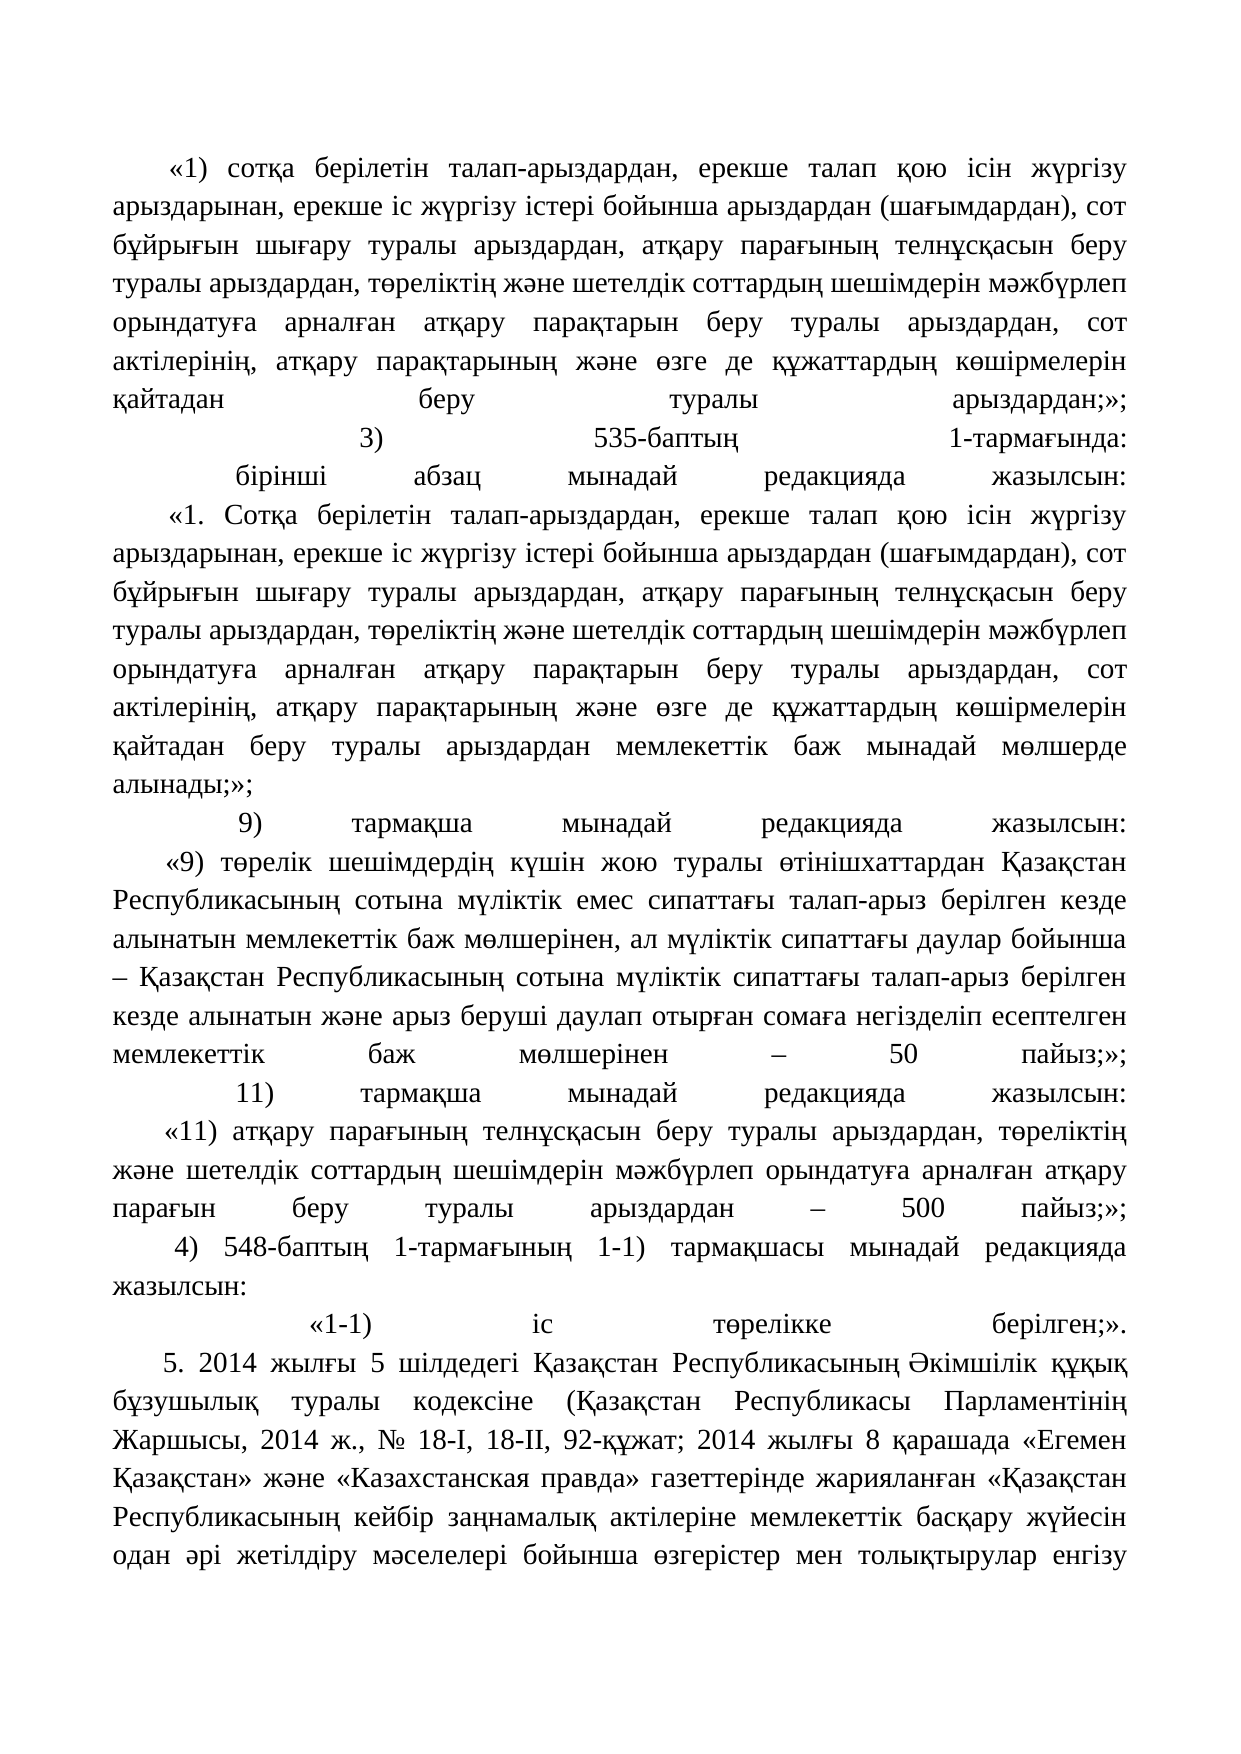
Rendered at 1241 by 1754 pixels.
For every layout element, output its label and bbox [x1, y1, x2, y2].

text [112, 150, 1128, 1571]
